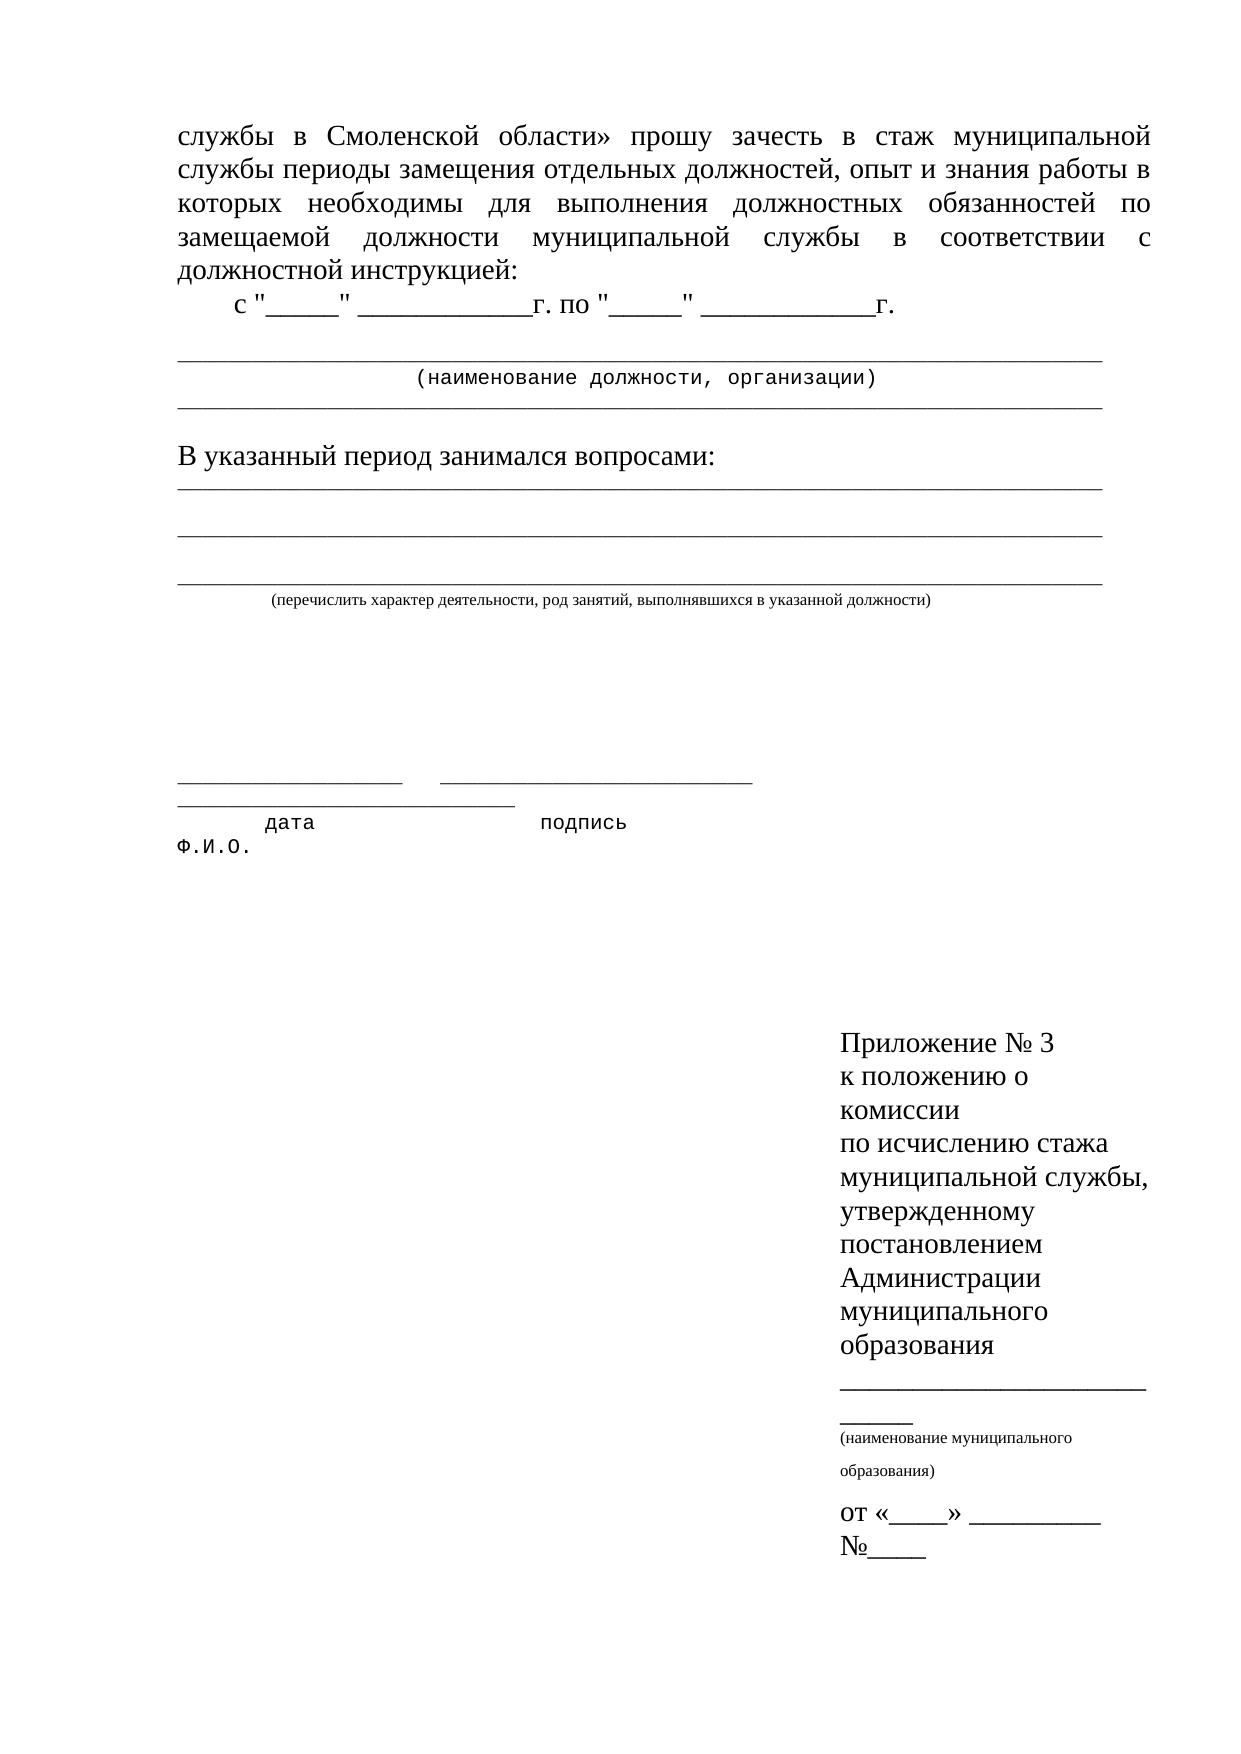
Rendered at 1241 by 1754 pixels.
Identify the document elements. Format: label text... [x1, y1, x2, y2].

text __________________________________________________________________________ [177, 343, 1152, 367]
text (перечислить характер деятельности, род занятий, выполнявшихся в указанной должности) [177, 589, 1152, 623]
text __________________________________________________________________________ [177, 518, 1152, 542]
text по исчислению стажа [840, 1126, 1152, 1159]
text муниципального образования [840, 1293, 1152, 1360]
text постановлением Администрации [840, 1226, 1152, 1293]
text __________________________________________________________________________ [177, 566, 1152, 589]
text __________________________________________________________________________ [177, 471, 1152, 495]
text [177, 118, 1152, 286]
text муниципальной службы, [840, 1159, 1152, 1193]
text __________________________________________________________________________ [177, 390, 1152, 414]
text (наименование муниципального образования) [840, 1427, 1152, 1494]
text с "_____" ____________г. по "_____" ____________г. [177, 286, 1152, 319]
text (наименование должности, организации) [177, 367, 1152, 390]
text В указанный период занимался вопросами: [177, 438, 1152, 471]
text __________________________ [840, 1360, 1152, 1427]
text Приложение № 3 [840, 1025, 1152, 1058]
text от «____» _________ №____ [840, 1494, 1152, 1562]
text к положению о комиссии [840, 1058, 1152, 1126]
text утвержденному [840, 1193, 1152, 1226]
text __________________ _________________________ ___________________________ [177, 765, 1152, 812]
text дата подпись Ф.И.О. [177, 812, 1152, 859]
